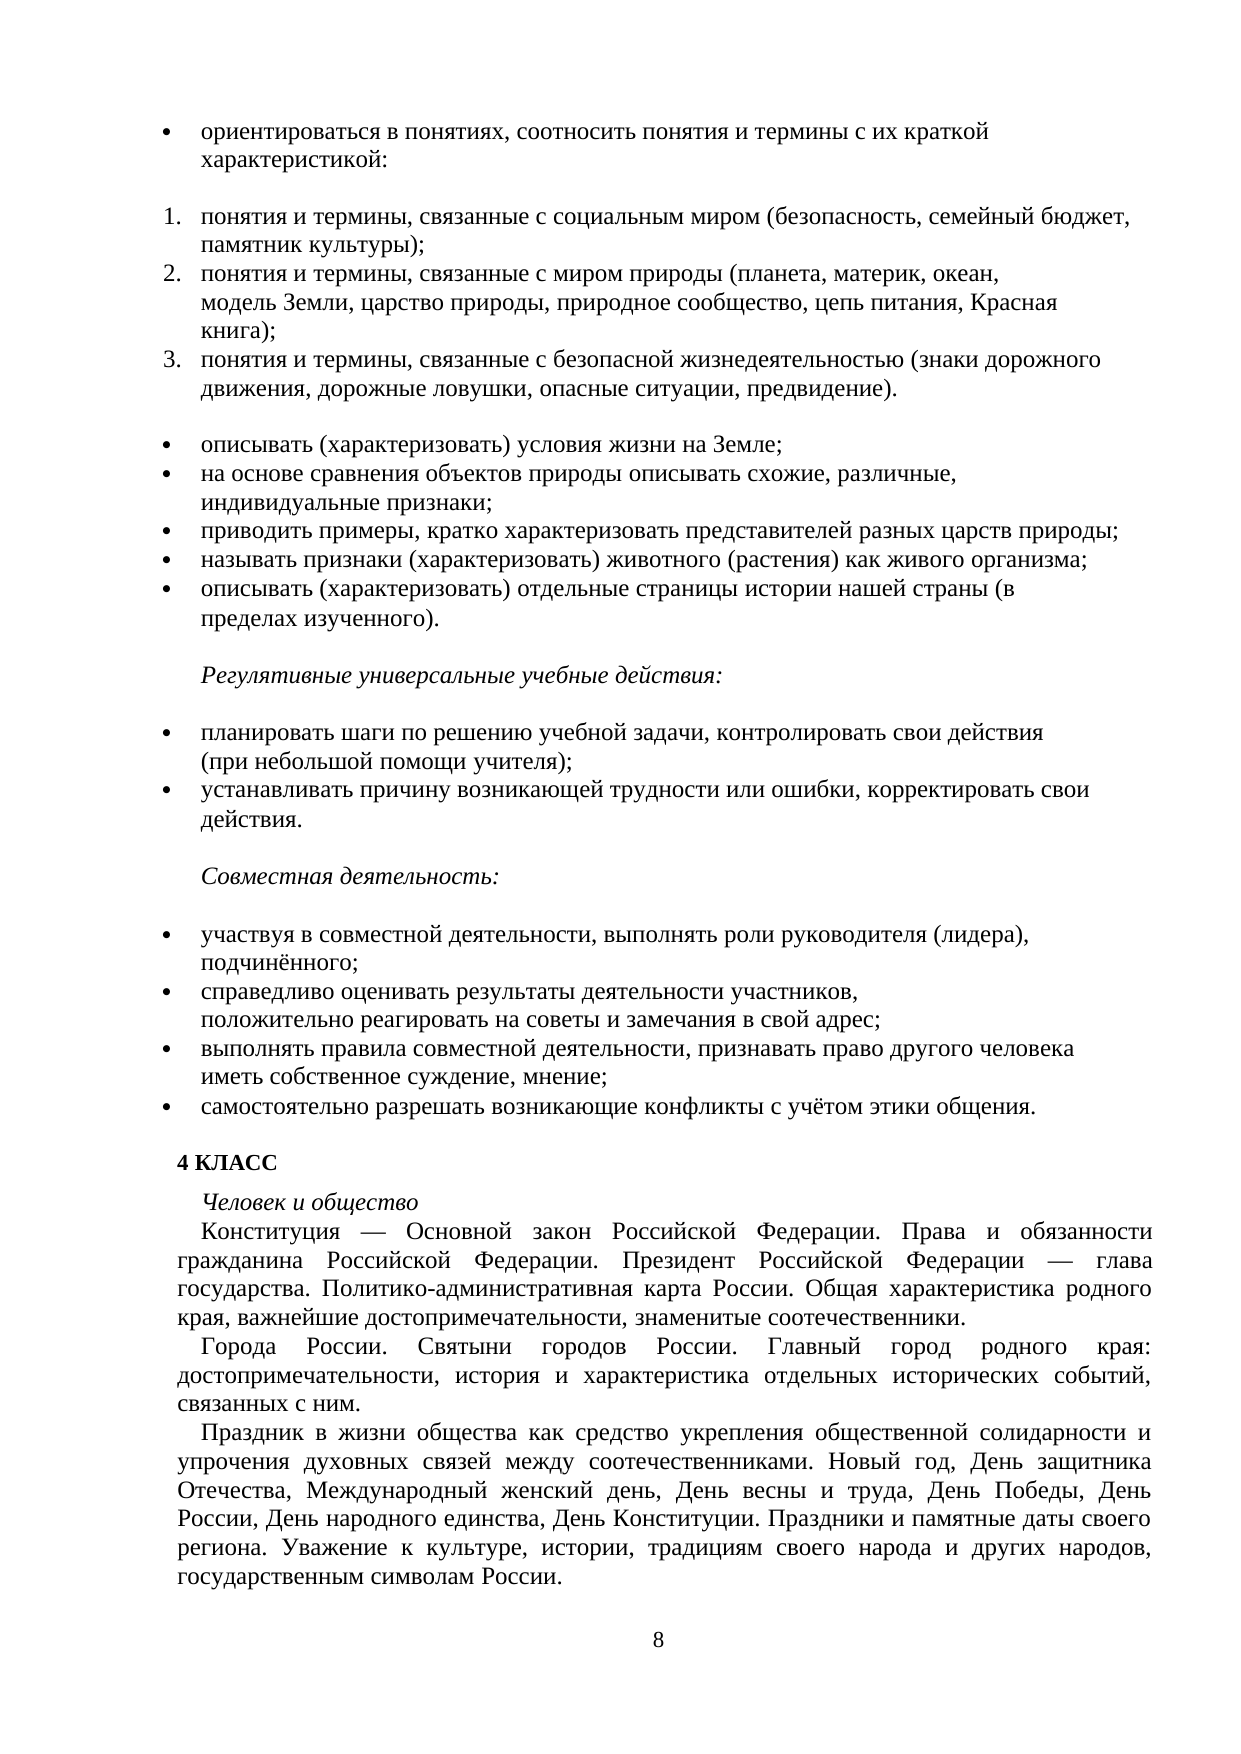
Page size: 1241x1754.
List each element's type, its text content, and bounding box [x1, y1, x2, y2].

text Совместная деятельность: [201, 861, 1211, 890]
list участвуя в совместной деятельности, выполнять роли руководителя (лидера), подчинённого; [163, 920, 1030, 976]
list описывать (характеризовать) условия жизни на Земле; [163, 430, 1211, 458]
list планировать шаги по решению учебной задачи, контролировать свои действия (при небольшой помощи учителя); [163, 718, 1097, 774]
list называть признаки (характеризовать) животного (растения) как живого организма; [163, 544, 1211, 573]
text Города России. Святыни городов России. Главный город родного края: достопримечательности, история и характеристика отдельных исторических событий, связанных с ним. [177, 1331, 1151, 1417]
list устанавливать причину возникающей трудности или ошибки, корректировать свои действия. [163, 774, 1090, 833]
list понятия и термины, связанные с миром природы (планета, материк, океан, модель Земли, царство природы, природное сообщество, цепь питания, Красная книга); [163, 259, 1082, 343]
text Конституция — Основной закон Российской Федерации. Права и обязанности гражданина Российской Федерации. Президент Российской Федерации — глава государства. Политико-административная карта России. Общая характеристика родного края, важнейшие достопримечательности, знаменитые соотечественники. [177, 1216, 1153, 1331]
list КЛАСС [177, 1149, 1211, 1175]
text Праздник в жизни общества как средство укрепления общественной солидарности и упрочения духовных связей между соотечественниками. Новый год, День защитника Отечества, Международный женский день, День весны и труда, День Победы, День России, День народного единства, День Конституции. Праздники и памятные даты своего региона. Уважение к культуре, истории, традициям своего народа и других народов, государственным символам России. [177, 1417, 1152, 1590]
list приводить примеры, кратко характеризовать представителей разных царств природы; [163, 516, 1211, 544]
text Человек и общество [201, 1187, 1211, 1216]
list на основе сравнения объектов природы описывать схожие, различные, индивидуальные признаки; [163, 458, 1142, 516]
list самостоятельно разрешать возникающие конфликты с учётом этики общения. [163, 1091, 1211, 1119]
list выполнять правила совместной деятельности, признавать право другого человека иметь собственное суждение, мнение; [163, 1034, 1143, 1090]
list описывать (характеризовать) отдельные страницы истории нашей страны (в пределах изученного). [163, 573, 1117, 631]
list ориентироваться в понятиях, соотносить понятия и термины с их краткой характеристикой: [163, 116, 989, 173]
text Регулятивные универсальные учебные действия: [201, 660, 1211, 689]
list понятия и термины, связанные с социальным миром (безопасность, семейный бюджет, памятник культуры); [163, 202, 1132, 258]
list понятия и термины, связанные с безопасной жизнедеятельностью (знаки дорожного движения, дорожные ловушки, опасные ситуации, предвидение). [163, 344, 1102, 401]
list справедливо оценивать результаты деятельности участников, положительно реагировать на советы и замечания в свой адрес; [163, 977, 1017, 1033]
